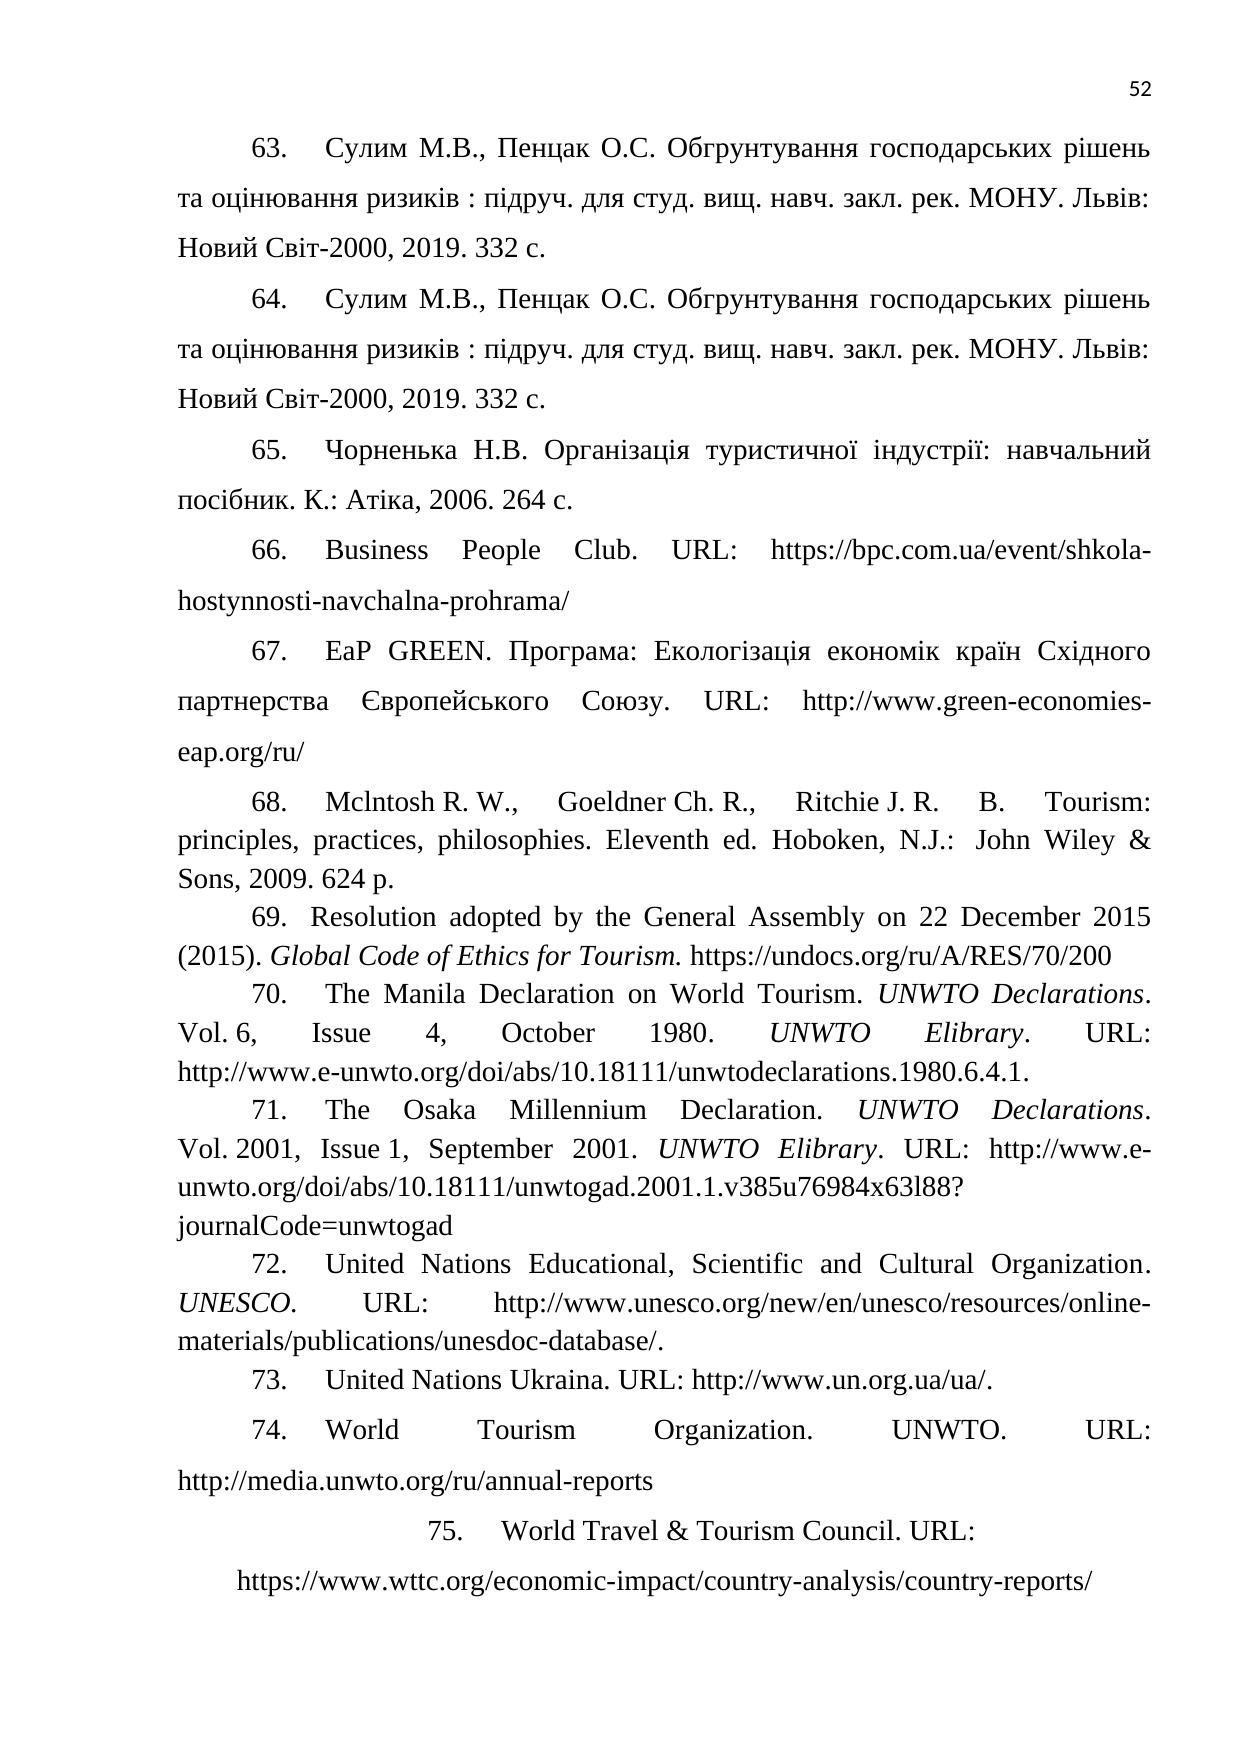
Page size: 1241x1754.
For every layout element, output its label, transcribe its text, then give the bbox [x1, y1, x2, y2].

list Чорненька Н.В. Організація туристичної індустрії: навчальний посібник. К.: Атіка, 2006. 264 с. [177, 432, 1152, 516]
list Mclntosh R. W., Goeldner Ch. R., Ritchie J. R. B. Tourism: principles, practices, philosophies. Eleventh ed. Hoboken, N.J.: John Wiley & Sons, 2009. 624 p. [177, 784, 1152, 894]
list Business People Club. URL: https://bpc.com.ua/event/shkola-hostynnosti-navchalna-prohrama/ [177, 532, 1152, 616]
list Сулим М.В., Пенцак О.С. Обгрунтування господарських рішень та оцінювання ризиків : підруч. для студ. вищ. навч. закл. рек. МОНУ. Львів: Новий Світ-2000, 2019. 332 с. [177, 130, 1152, 264]
list United Nations Educational, Scientific and Cultural Organization. UNESCO. URL: http://www.unesco.org/new/en/unesco/resources/online-materials/publications/unesdoc-database/. [177, 1246, 1152, 1357]
list World Travel & Tourism Council. URL: https://www.wttc.org/economic-impact/country-analysis/country-reports/ [177, 1513, 1152, 1597]
list EaP GREEN. Програма: Екологізація економік країн Східного партнерства Європейського Союзу. URL: http://www.green-economies-eap.org/ru/ [177, 633, 1152, 767]
list United Nations Ukraina. URL: http://www.un.org.ua/ua/. [177, 1362, 1152, 1396]
list The Osaka Millennium Declaration. UNWTO Declarations. Vol. 2001, Issue 1, September 2001. UNWTO Elibrary. URL: http://www.e-unwto.org/doi/abs/10.18111/unwtogad.2001.1.v385u76984x63l88?journalCode=unwtogad [177, 1092, 1152, 1241]
list The Manila Declaration on World Tourism. UNWTO Declarations. Vol. 6, Issue 4, October 1980. UNWTO Elibrary. URL: http://www.e-unwto.org/doi/abs/10.18111/unwtodeclarations.1980.6.4.1. [177, 977, 1152, 1087]
list Resolution adopted by the General Assembly on 22 December 2015 (2015). Global Code of Ethics for Tourism. https://undocs.org/ru/A/RES/70/200 [177, 899, 1152, 972]
list Сулим М.В., Пенцак О.С. Обгрунтування господарських рішень та оцінювання ризиків : підруч. для студ. вищ. навч. закл. рек. МОНУ. Львів: Новий Світ-2000, 2019. 332 с. [177, 281, 1152, 415]
list World Tourism Organization. UNWTO. URL: http://media.unwto.org/ru/annual-reports [177, 1412, 1152, 1496]
